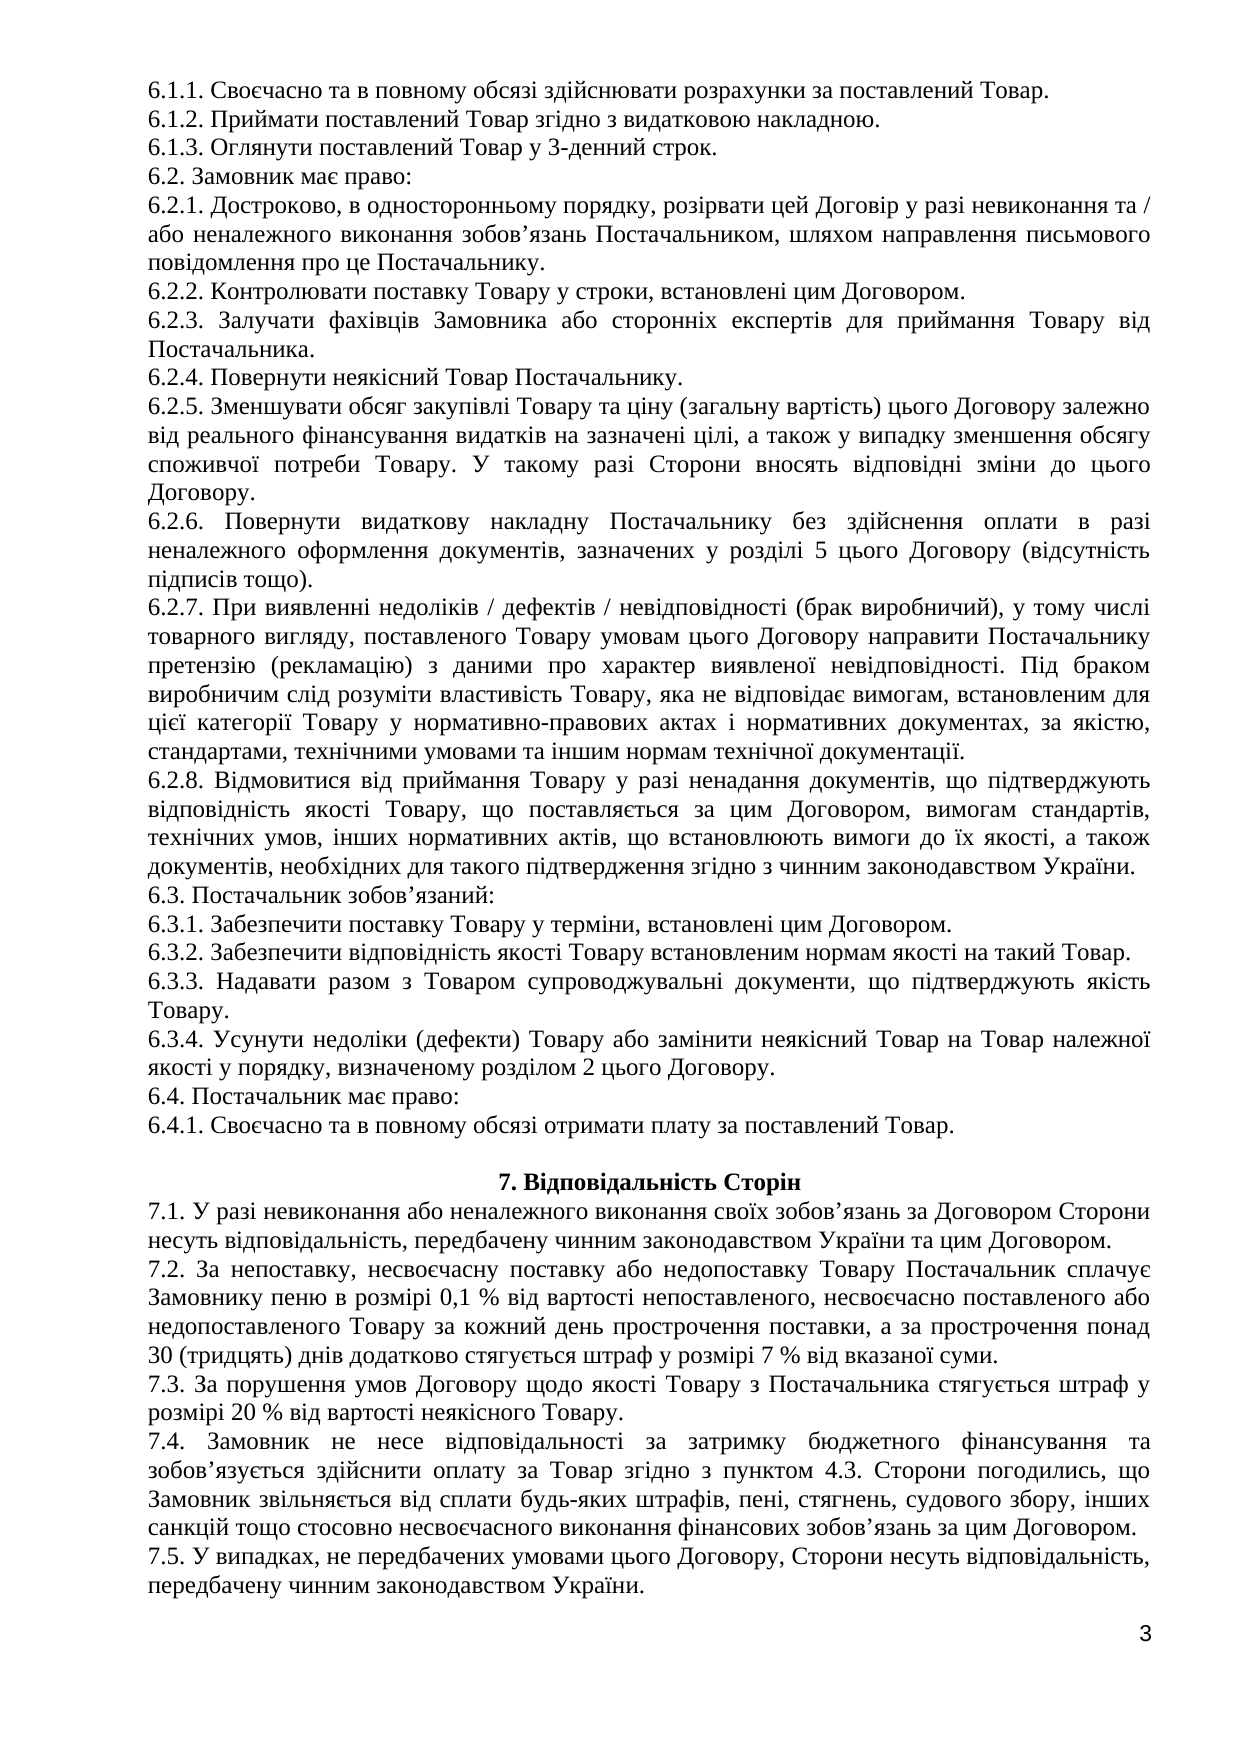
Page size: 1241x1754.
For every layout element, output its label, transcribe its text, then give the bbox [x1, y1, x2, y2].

text 7.5. У випадках, не передбачених умовами цього Договору, Сторони несуть відповідальність, передбачену чинним законодавством України. [148, 1541, 1152, 1599]
text 6.2.5. Зменшувати обсяг закупівлі Товару та ціну (загальну вартість) цього Договору залежно від реального фінансування видатків на зазначені цілі, а також у випадку зменшення обсягу споживчої потреби Товару. У такому разі Сторони вносять відповідні зміни до цього Договору. [148, 391, 1152, 506]
text 6.2.8. Відмовитися від приймання Товару у разі ненадання документів, що підтверджують відповідність якості Товару, що поставляється за цим Договором, вимогам стандартів, технічних умов, інших нормативних актів, що встановлюють вимоги до їх якості, а також документів, необхідних для такого підтвердження згідно з чинним законодавством України. [148, 765, 1152, 880]
text 6.2.4. Повернути неякісний Товар Постачальнику. [148, 362, 1152, 391]
text 6.2.7. При виявленні недоліків / дефектів / невідповідності (брак виробничий), у тому числі товарного вигляду, поставленого Товару умовам цього Договору направити Постачальнику претензію (рекламацію) з даними про характер виявленої невідповідності. Під браком виробничим слід розуміти властивість Товару, яка не відповідає вимогам, встановленим для цієї категорії Товару у нормативно-правових актах і нормативних документах, за якістю, стандартами, технічними умовами та іншим нормам технічної документації. [148, 592, 1152, 765]
text 6.3.4. Усунути недоліки (дефекти) Товару або замінити неякісний Товар на Товар належної якості у порядку, визначеному розділом 2 цього Договору. [148, 1024, 1152, 1081]
text 6.2.2. Контролювати поставку Товару у строки, встановлені цим Договором. [148, 276, 1152, 305]
text 6.2.3. Залучати фахівців Замовника або сторонніх експертів для приймання Товару від Постачальника. [148, 305, 1152, 362]
text 6.2.1. Достроково, в односторонньому порядку, розірвати цей Договір у разі невиконання та / або неналежного виконання зобов’язань Постачальником, шляхом направлення письмового повідомлення про це Постачальнику. [148, 190, 1152, 276]
text 7.2. За непоставку, несвоєчасну поставку або недопоставку Товару Постачальник сплачує Замовнику пеню в розмірі 0,1 % від вартості непоставленого, несвоєчасно поставленого або недопоставленого Товару за кожний день прострочення поставки, а за прострочення понад 30 (тридцять) днів додатково стягується штраф у розмірі 7 % від вказаної суми. [148, 1254, 1152, 1369]
text 6.4.1. Своєчасно та в повному обсязі отримати плату за поставлений Товар. [148, 1110, 1152, 1139]
text 7.3. За порушення умов Договору щодо якості Товару з Постачальника стягується штраф у розмірі 20 % від вартості неякісного Товару. [148, 1369, 1152, 1426]
text 6.2. Замовник має право: [148, 161, 1152, 190]
text 6.3.3. Надавати разом з Товаром супроводжувальні документи, що підтверджують якість Товару. [148, 966, 1152, 1024]
text 6.3. Постачальник зобов’язаний: [148, 880, 1152, 909]
text 6.3.1. Забезпечити поставку Товару у терміни, встановлені цим Договором. [148, 909, 1152, 937]
text 6.3.2. Забезпечити відповідність якості Товару встановленим нормам якості на такий Товар. [148, 937, 1152, 966]
text 6.1.1. Своєчасно та в повному обсязі здійснювати розрахунки за поставлений Товар. [148, 75, 1152, 104]
text 6.4. Постачальник має право: [148, 1081, 1152, 1110]
text 7.1. У разі невиконання або неналежного виконання своїх зобов’язань за Договором Сторони несуть відповідальність, передбачену чинним законодавством України та цим Договором. [148, 1196, 1152, 1254]
text 6.2.6. Повернути видаткову накладну Постачальнику без здійснення оплати в разі неналежного оформлення документів, зазначених у розділі 5 цього Договору (відсутність підписів тощо). [148, 506, 1152, 592]
text 6.1.2. Приймати поставлений Товар згідно з видатковою накладною. [148, 104, 1152, 132]
text 6.1.3. Оглянути поставлений Товар у 3-денний строк. [148, 132, 1152, 161]
text 7.4. Замовник не несе відповідальності за затримку бюджетного фінансування та зобов’язується здійснити оплату за Товар згідно з пунктом 4.3. Сторони погодились, що Замовник звільняється від сплати будь-яких штрафів, пені, стягнень, судового збору, інших санкцій тощо стосовно несвоєчасного виконання фінансових зобов’язань за цим Договором. [148, 1426, 1152, 1541]
text 7. Відповідальність Сторін [148, 1167, 1152, 1196]
